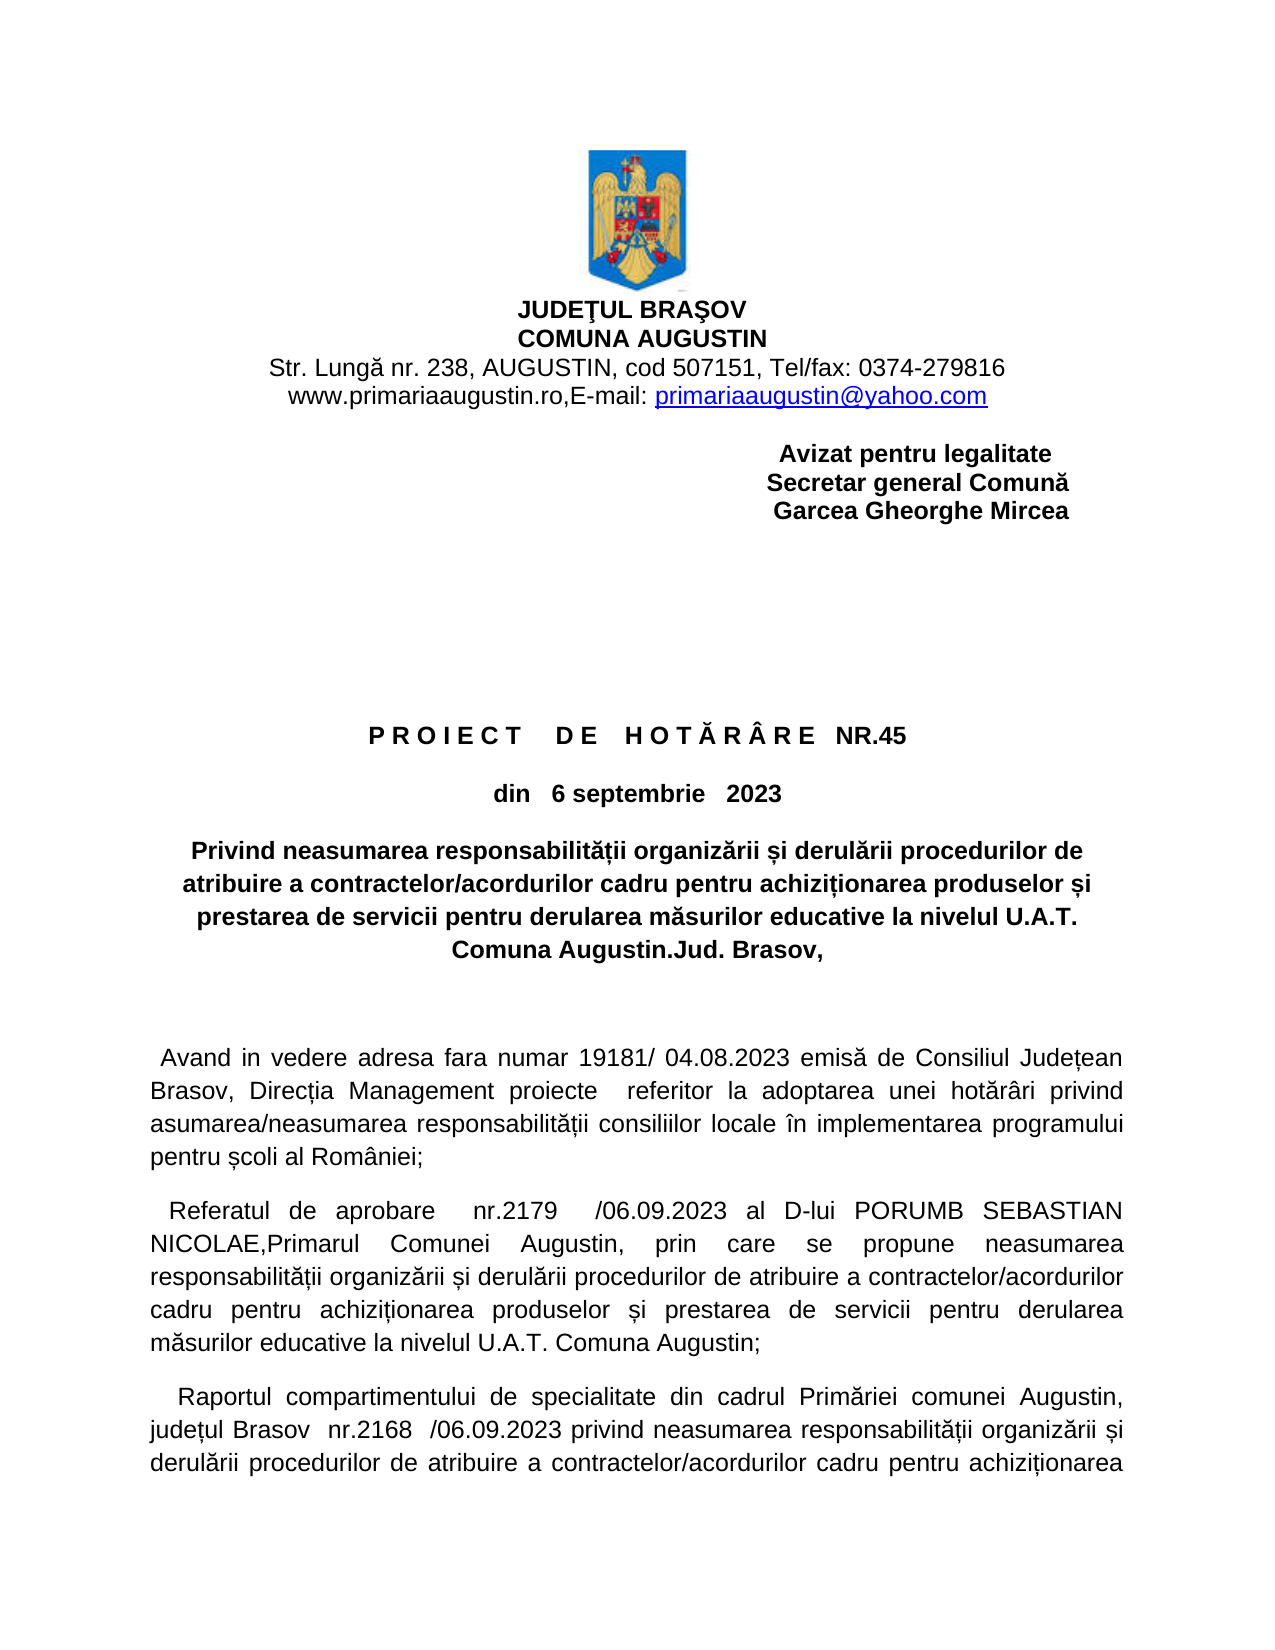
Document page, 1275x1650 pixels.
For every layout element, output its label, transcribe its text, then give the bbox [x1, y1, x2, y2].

text www.primariaaugustin.ro,E-mail: primariaaugustin@yahoo.com [150, 381, 1125, 410]
text P R O I E C T D E H O T Ă R Â R E NR.45 [150, 721, 1125, 750]
text Avizat pentru legalitate [150, 439, 1125, 467]
text JUDEŢUL BRAŞOV [150, 295, 1125, 324]
text Privind neasumarea responsabilității organizării și derulării procedurilor de atribuire a contractelor/acordurilor cadru pentru achiziționarea produselor și prestarea de servicii pentru derularea măsurilor educative la nivelul U.A.T. Comuna Augustin.Jud. Brasov, [150, 836, 1125, 964]
picture [578, 150, 697, 295]
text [150, 1382, 1125, 1476]
text Garcea Gheorghe Mircea [150, 496, 1125, 525]
text Avand in vedere adresa fara numar 19181/ 04.08.2023 emisă de Consiliul Județean Brasov, Direcția Management proiecte referitor la adoptarea unei hotărâri privind asumarea/neasumarea responsabilității consiliilor locale în implementarea programului pentru școli al României; [150, 1043, 1125, 1171]
text Str. Lungă nr. 238, AUGUSTIN, cod 507151, Tel/fax: 0374-279816 [150, 352, 1125, 381]
text COMUNA AUGUSTIN [150, 324, 1125, 352]
text Secretar general Comună [150, 467, 1125, 496]
text din 6 septembrie 2023 [150, 778, 1125, 807]
text Referatul de aprobare nr.2179 /06.09.2023 al D-lui PORUMB SEBASTIAN NICOLAE,Primarul Comunei Augustin, prin care se propune neasumarea responsabilității organizării și derulării procedurilor de atribuire a contractelor/acordurilor cadru pentru achiziționarea produselor și prestarea de servicii pentru derularea măsurilor educative la nivelul U.A.T. Comuna Augustin; [150, 1196, 1125, 1357]
